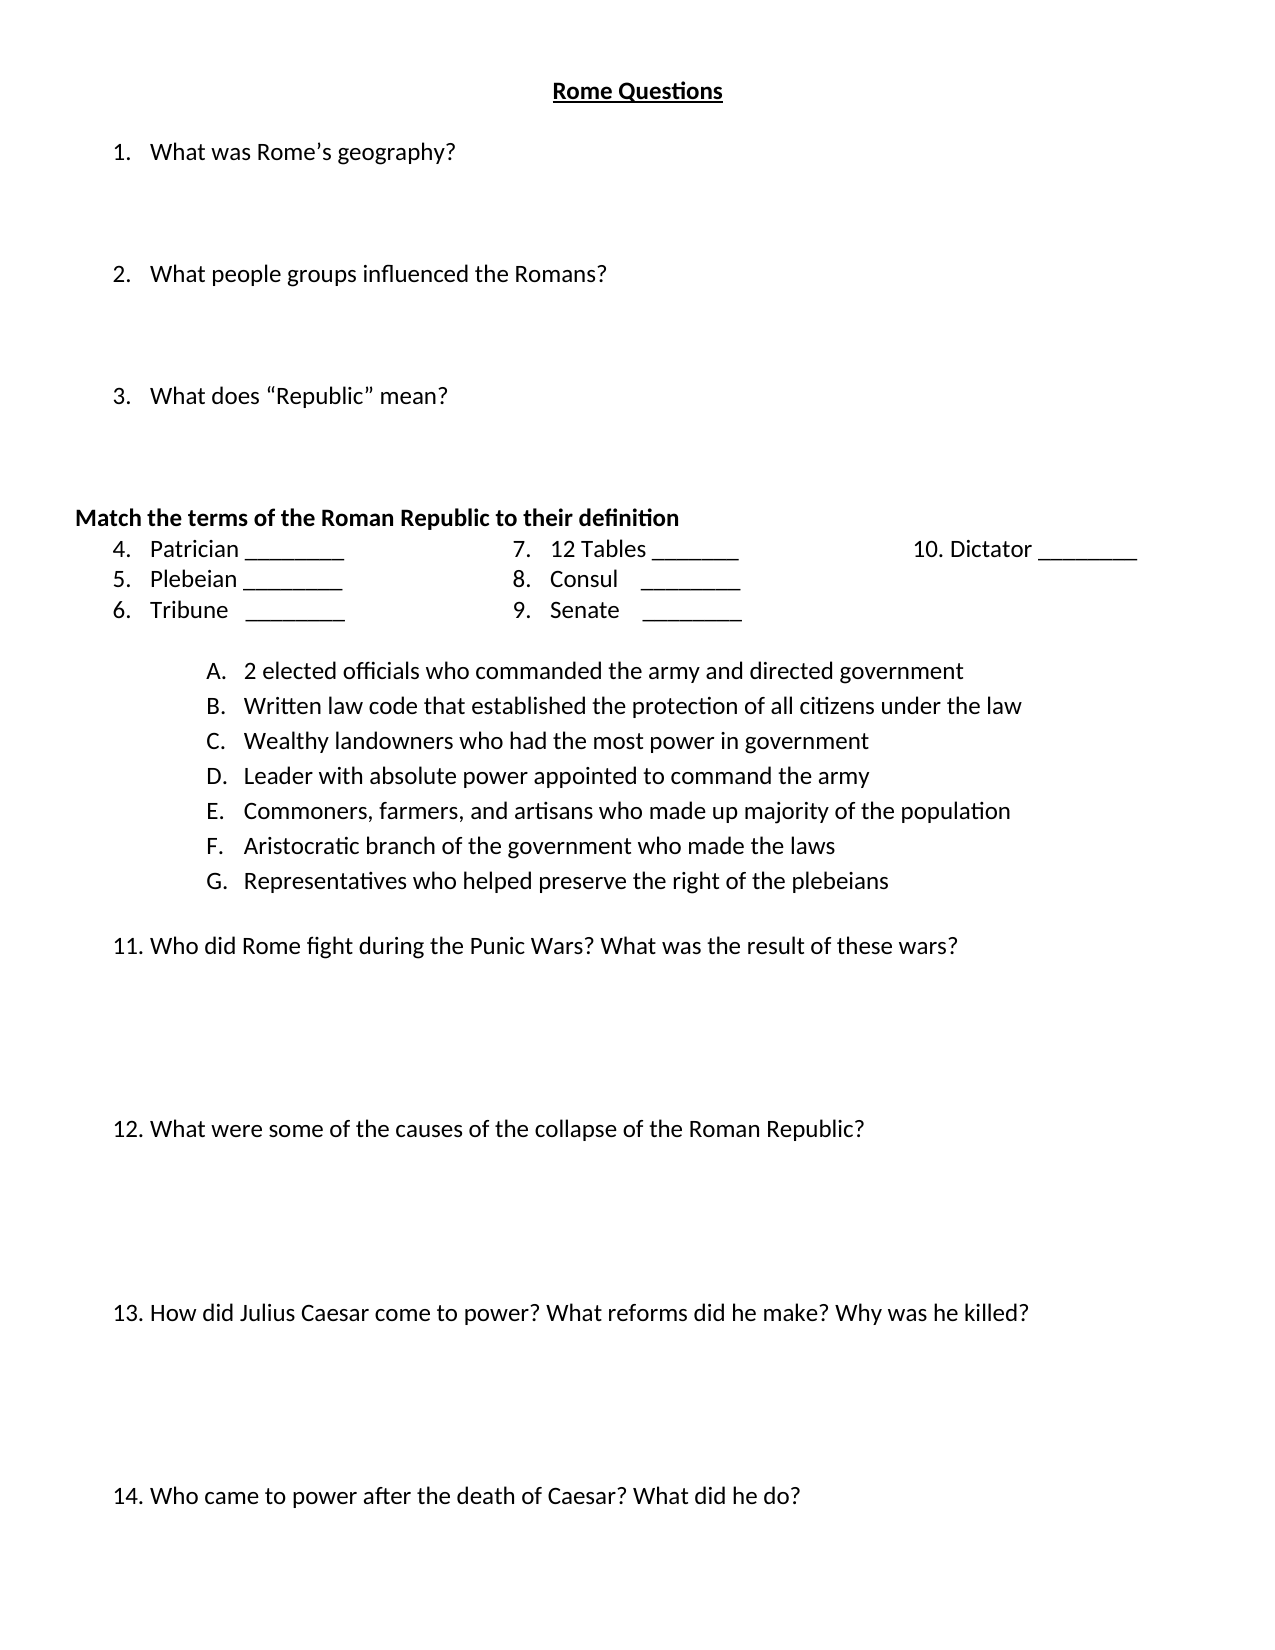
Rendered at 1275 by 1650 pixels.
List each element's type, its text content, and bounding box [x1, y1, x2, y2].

list Who did Rome fight during the Punic Wars? What was the result of these wars? [112, 930, 1200, 961]
list Consul ________ [512, 563, 800, 594]
list What were some of the causes of the collapse of the Roman Republic? [112, 1113, 1200, 1144]
list How did Julius Caesar come to power? What reforms did he make? Why was he killed? [112, 1297, 1200, 1327]
list What does “Republic” mean? [112, 380, 1200, 411]
list Representatives who helped preserve the right of the plebeians [206, 865, 1200, 895]
text Rome Questions [75, 75, 1200, 106]
list Commoners, farmers, and artisans who made up majority of the population [206, 795, 1200, 825]
list Wealthy landowners who had the most power in government [206, 725, 1200, 755]
list 12 Tables _______ [512, 533, 800, 563]
text Match the terms of the Roman Republic to their definition [75, 502, 1200, 533]
list Dictator ________ [912, 533, 1200, 563]
list Senate ________ [512, 594, 800, 624]
list Plebeian ________ [112, 563, 400, 594]
list Who came to power after the death of Caesar? What did he do? [112, 1480, 1200, 1510]
list Aristocratic branch of the government who made the laws [206, 830, 1200, 860]
list Patrician ________ [112, 533, 400, 563]
list 2 elected officials who commanded the army and directed government [206, 655, 1200, 685]
list Leader with absolute power appointed to command the army [206, 760, 1200, 790]
list Tribune ________ [112, 594, 400, 624]
list What was Rome’s geography? [112, 136, 1200, 167]
list Written law code that established the protection of all citizens under the law [206, 690, 1200, 720]
list What people groups influenced the Romans? [112, 258, 1200, 289]
